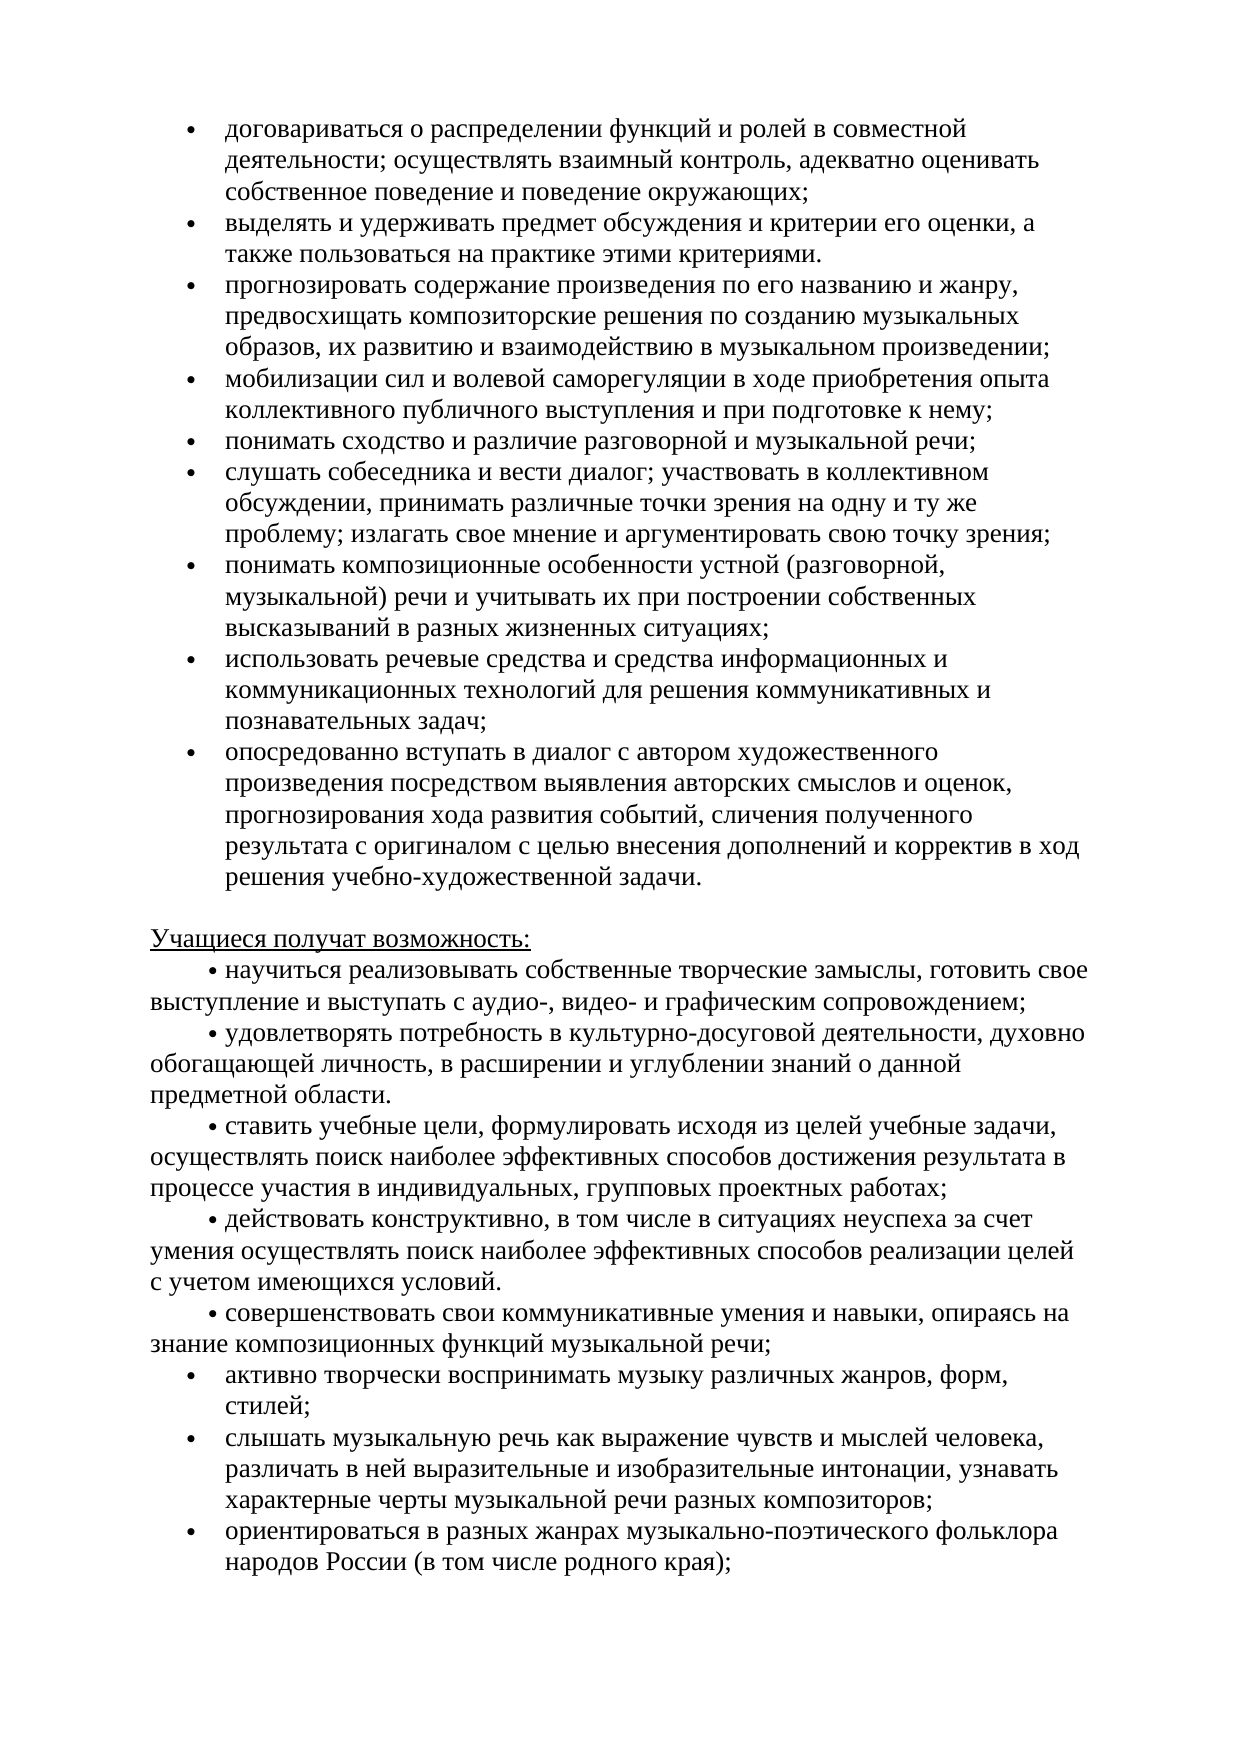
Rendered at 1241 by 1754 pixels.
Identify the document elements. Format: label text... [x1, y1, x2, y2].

list совершенствовать свои коммуникативные умения и навыки, опираясь на знание композиционных функций музыкальной речи; [150, 1296, 1090, 1358]
list слушать собеседника и вести диалог; участвовать в коллективном обсуждении, принимать различные точки зрения на одну и ту же проблему; излагать свое мнение и аргументировать свою точку зрения; [187, 455, 1090, 548]
list удовлетворять потребность в культурно-досуговой деятельности, духовно обогащающей личность, в расширении и углублении знаний о данной предметной области. [150, 1016, 1090, 1109]
list использовать речевые средства и средства информационных и коммуникационных технологий для решения коммуникативных и познавательных задач; [187, 642, 1090, 735]
list слышать музыкальную речь как выражение чувств и мыслей человека, различать в ней выразительные и изобразительные интонации, узнавать характерные черты музыкальной речи разных композиторов; [187, 1421, 1090, 1514]
list выделять и удерживать предмет обсуждения и критерии его оценки, а также пользоваться на практике этими критериями. [187, 206, 1090, 268]
list ориентироваться в разных жанрах музыкально-поэтического фольклора народов России (в том числе родного края); [187, 1514, 1090, 1576]
list действовать конструктивно, в том числе в ситуациях неуспеха за счет умения осуществлять поиск наиболее эффективных способов реализации целей с учетом имеющихся условий. [150, 1203, 1090, 1296]
list мобилизации сил и волевой саморегуляции в ходе приобретения опыта коллективного публичного выступления и при подготовке к нему; [187, 362, 1090, 424]
text Учащиеся получат возможность: [150, 922, 1090, 953]
list договариваться о распределении функций и ролей в совместной деятельности; осуществлять взаимный контроль, адекватно оценивать собственное поведение и поведение окружающих; [187, 112, 1090, 206]
list научиться реализовывать собственные творческие замыслы, готовить свое выступление и выступать с аудио-, видео- и графическим сопровождением; [150, 953, 1090, 1016]
list активно творчески воспринимать музыку различных жанров, форм, стилей; [187, 1358, 1090, 1421]
list понимать композиционные особенности устной (разговорной, музыкальной) речи и учитывать их при построении собственных высказываний в разных жизненных ситуациях; [187, 548, 1090, 642]
list понимать сходство и различие разговорной и музыкальной речи; [187, 424, 1090, 455]
list ставить учебные цели, формулировать исходя из целей учебные задачи, осуществлять поиск наиболее эффективных способов достижения результата в процессе участия в индивидуальных, групповых проектных работах; [150, 1109, 1090, 1203]
list прогнозировать содержание произведения по его названию и жанру, предвосхищать композиторские решения по созданию музыкальных образов, их развитию и взаимодействию в музыкальном произведении; [187, 268, 1090, 362]
list опосредованно вступать в диалог с автором художественного произведения посредством выявления авторских смыслов и оценок, прогнозирования хода развития событий, сличения полученного результата с оригиналом с целью внесения дополнений и корректив в ход решения учебно-художественной задачи. [187, 735, 1090, 891]
